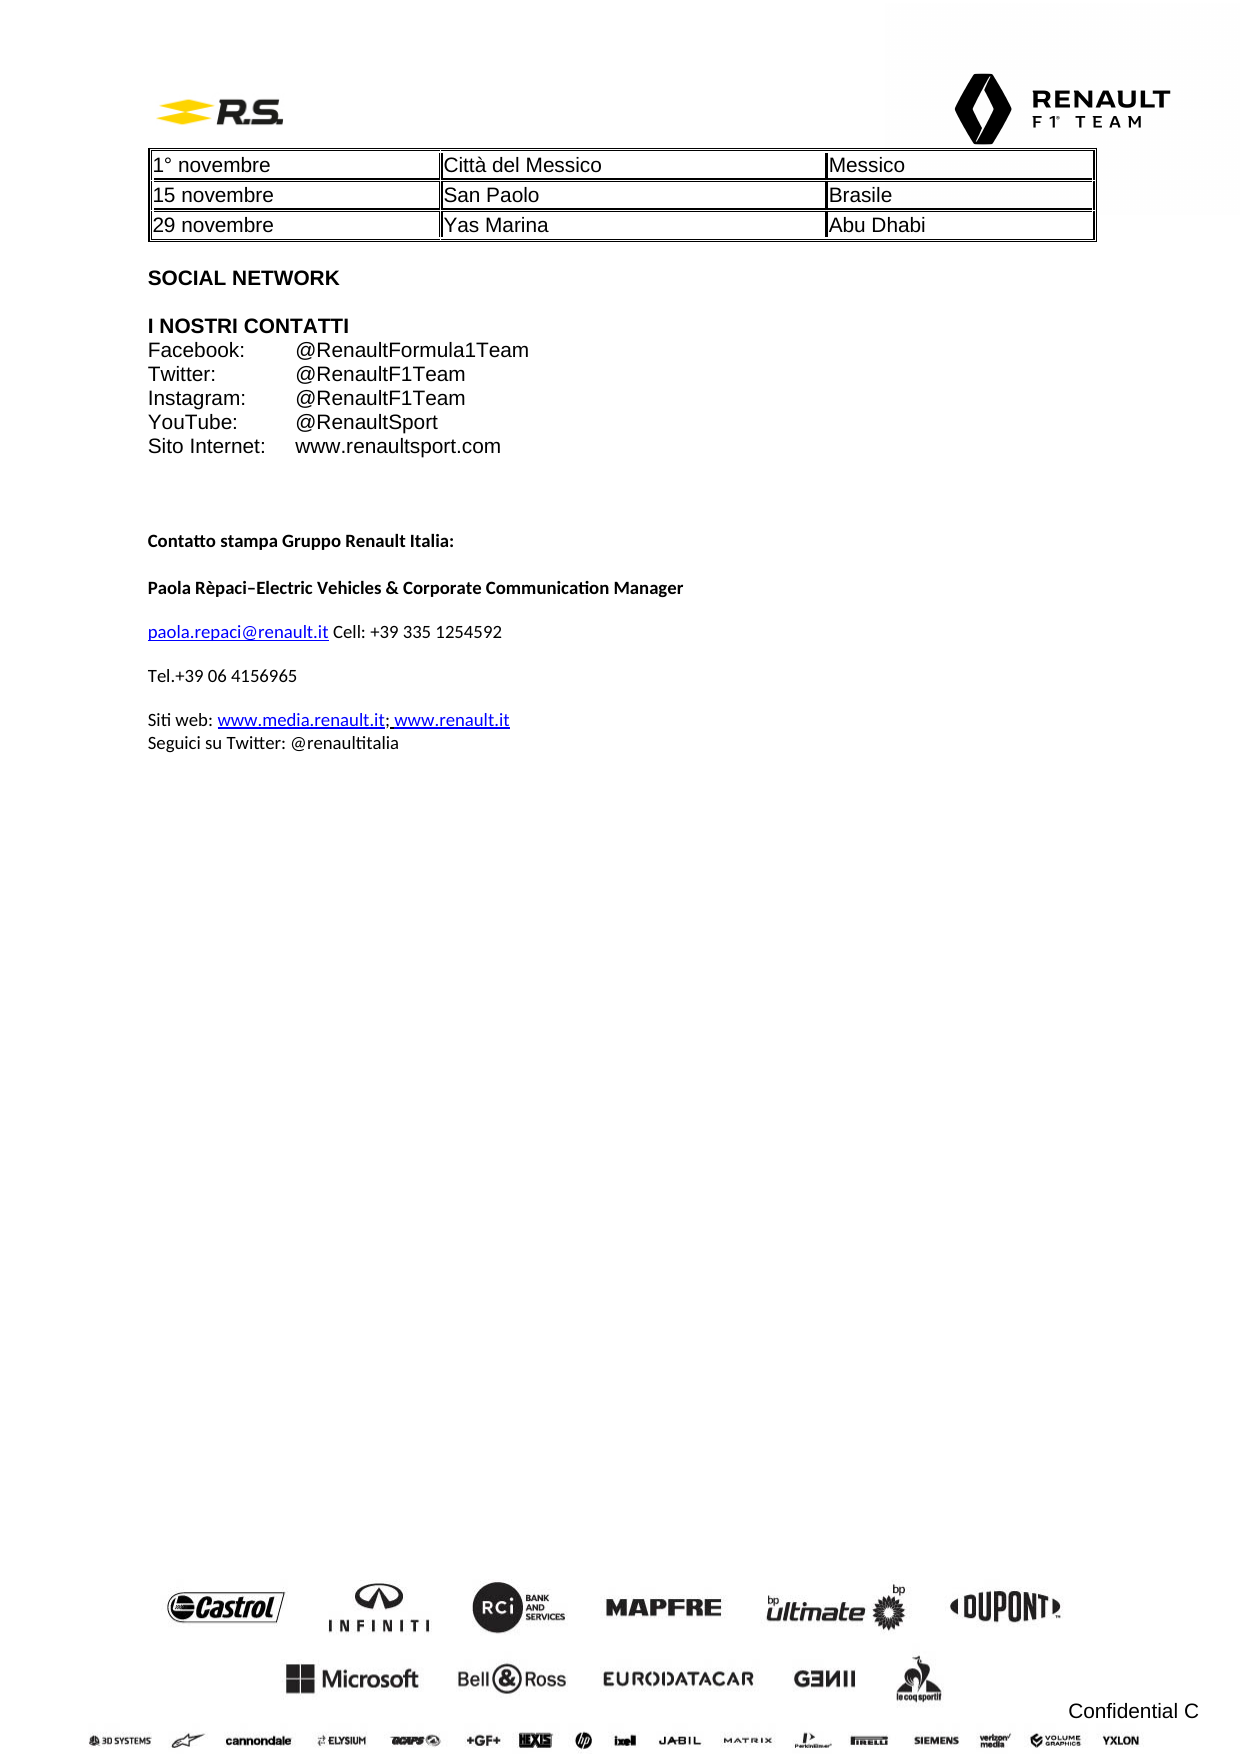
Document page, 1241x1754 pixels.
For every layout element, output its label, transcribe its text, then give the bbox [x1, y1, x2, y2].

picture [0, 1571, 1241, 1754]
table_cell Yas Marina [441, 212, 826, 239]
table_cell Messico [826, 151, 1093, 178]
text SOCIAL NETWORK [148, 266, 1092, 290]
table_cell 29 novembre [152, 208, 441, 239]
table_cell Brasile [828, 178, 1094, 208]
table_cell San Paolo [443, 182, 825, 208]
table_cell 1° novembre [150, 149, 441, 178]
table_cell Città del Messico [441, 151, 826, 178]
text Siti web: www.media.renault.it; www.renault.it [148, 708, 1092, 731]
text paola.repaci@renault.it Cell: +39 335 1254592 [148, 620, 1092, 643]
text Seguici su Twitter: @renaultitalia [148, 732, 1058, 754]
text Facebook: @RenaultFormula1Team [148, 338, 1092, 362]
text Paola Rèpaci–Electric Vehicles & Corporate Communication Manager [148, 577, 1092, 599]
picture [884, 3, 1241, 215]
table_cell 15 novembre [152, 178, 439, 208]
table_cell Abu Dhabi [826, 208, 1094, 239]
text Contatto stampa Gruppo Renault Italia: [148, 529, 1092, 552]
picture [147, 76, 286, 148]
text Instagram: @RenaultF1Team [148, 386, 1092, 409]
text Tel.+39 06 4156965 [148, 664, 1092, 687]
text YouTube: @RenaultSport [148, 409, 1092, 433]
text I NOSTRI CONTATTI [148, 314, 1092, 338]
text Twitter: @RenaultF1Team [148, 362, 1092, 386]
text Sito Internet: www.renaultsport.com [148, 433, 1092, 457]
